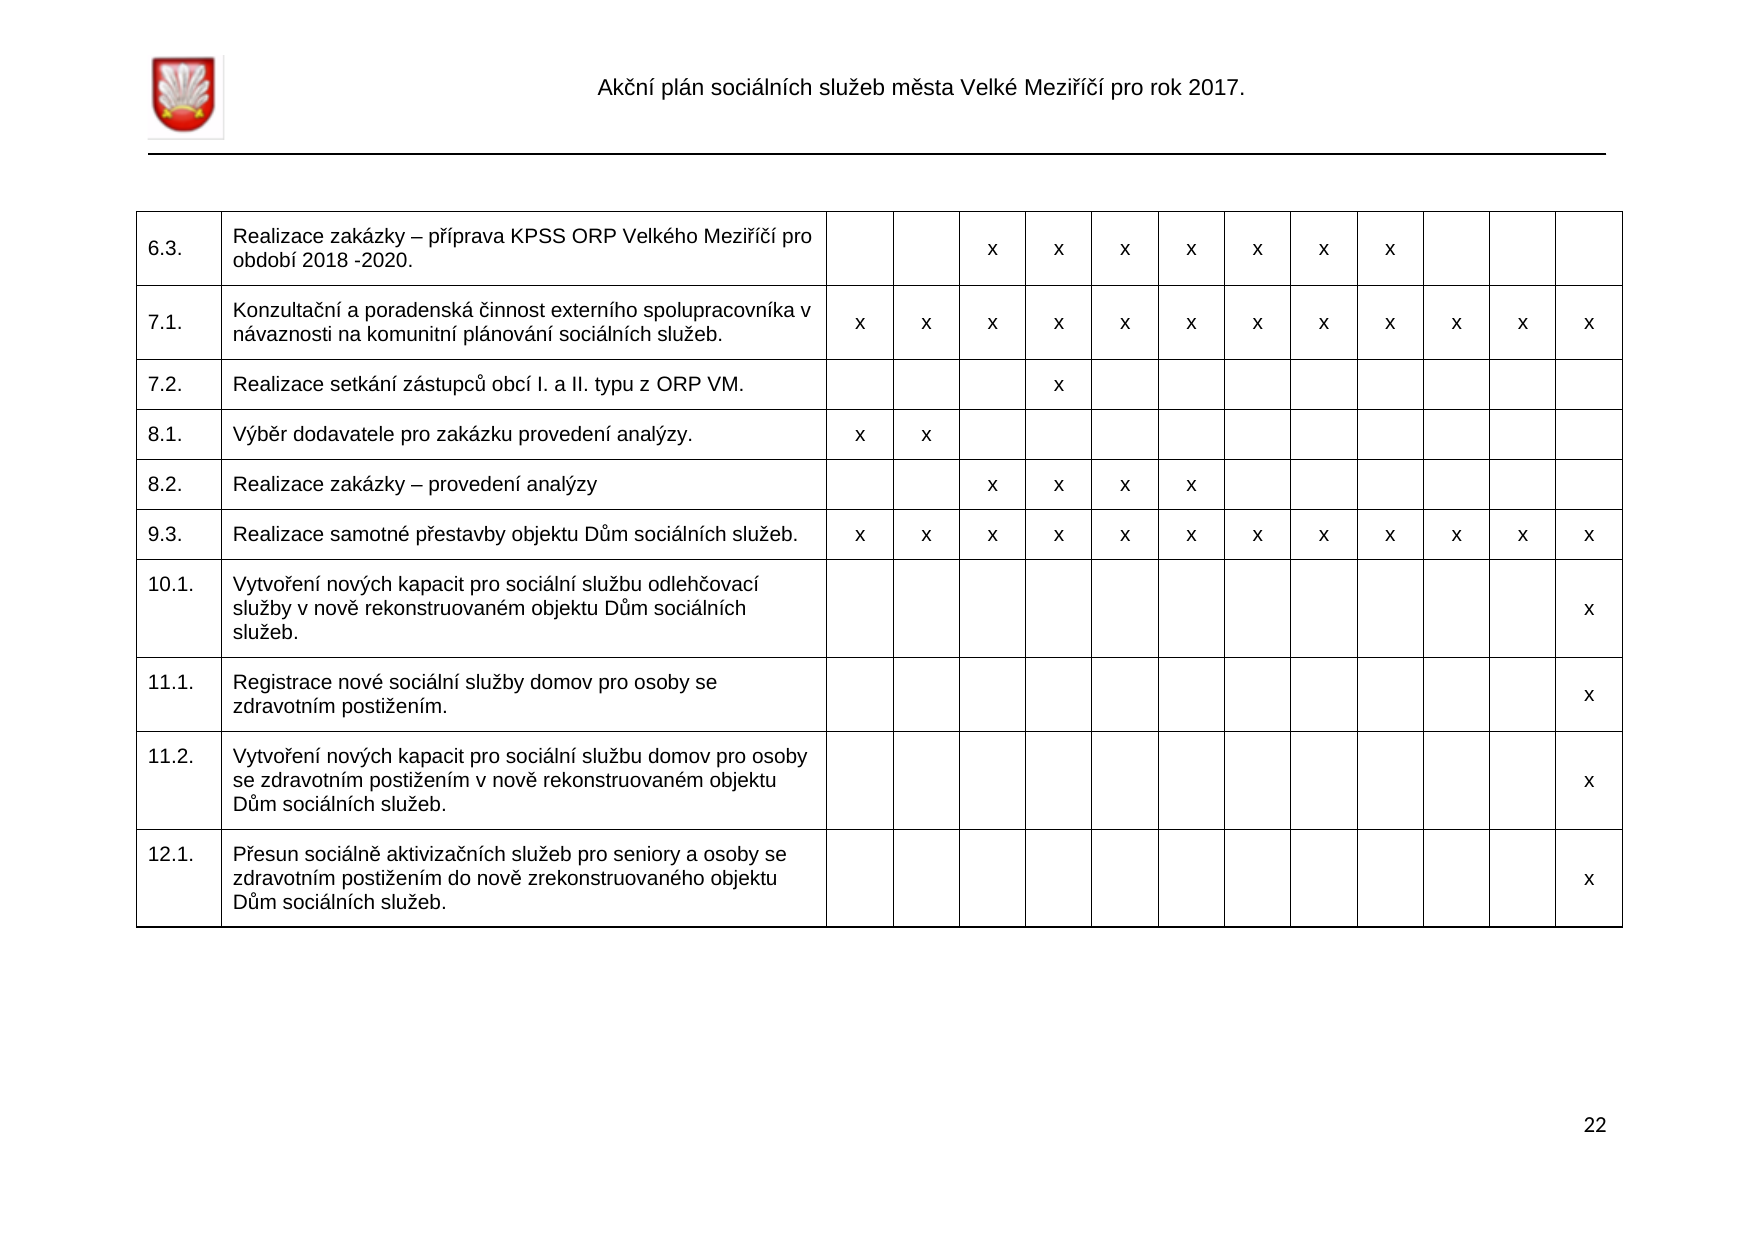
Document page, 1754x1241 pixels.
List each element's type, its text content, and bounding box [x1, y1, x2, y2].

table_cell [1424, 830, 1489, 926]
table_cell [827, 360, 893, 409]
table_cell [1358, 658, 1423, 731]
table_cell [1358, 410, 1423, 459]
table_cell x [1490, 286, 1555, 359]
table_cell [1556, 212, 1622, 285]
table_cell [1225, 658, 1290, 731]
table_cell Realizace setkání zástupců obcí I. a II. typu z ORP VM. [222, 360, 826, 409]
table_cell x [1092, 212, 1158, 285]
table_cell x [1556, 732, 1622, 828]
table_cell x [1092, 510, 1158, 559]
table_cell [1556, 360, 1622, 409]
table_cell [1092, 360, 1158, 409]
table_cell x [894, 410, 959, 459]
table_cell x [1424, 510, 1489, 559]
table_cell [894, 830, 959, 926]
table_cell x [1291, 510, 1357, 559]
picture [147, 55, 225, 140]
table_cell [1424, 560, 1489, 657]
table_cell x [1291, 212, 1357, 285]
table_cell [1291, 560, 1357, 657]
table_cell [1291, 410, 1357, 459]
table_cell Konzultační a poradenská činnost externího spolupracovníka v návaznosti na komunitní plánování sociálních služeb. [222, 286, 826, 359]
table_cell Realizace zakázky – provedení analýzy [222, 460, 826, 509]
table_cell x [1026, 460, 1091, 509]
table_cell x [1026, 286, 1091, 359]
table_cell x [1556, 286, 1622, 359]
table_cell Vytvoření nových kapacit pro sociální službu odlehčovací služby v nově rekonstruovaném objektu Dům sociálních služeb. [222, 560, 826, 657]
table_cell [1358, 560, 1423, 657]
table_cell x [960, 212, 1025, 285]
table_cell [1225, 460, 1290, 509]
table_cell [827, 212, 893, 285]
table_cell 11.1. [137, 658, 221, 731]
table_cell x [894, 510, 959, 559]
table_cell [1092, 410, 1158, 459]
table_cell [1490, 732, 1555, 828]
table_cell [1490, 360, 1555, 409]
table_cell Registrace nové sociální služby domov pro osoby se zdravotním postižením. [222, 658, 826, 731]
table_cell [1556, 460, 1622, 509]
table_cell x [827, 286, 893, 359]
table_cell Výběr dodavatele pro zakázku provedení analýzy. [222, 410, 826, 459]
table_cell [1490, 410, 1555, 459]
table_cell [960, 410, 1025, 459]
table_cell [960, 830, 1025, 926]
table_cell x [1358, 510, 1423, 559]
table_cell x [1556, 830, 1622, 926]
table_cell [1159, 410, 1224, 459]
table_cell [1358, 360, 1423, 409]
table_cell [1026, 658, 1091, 731]
table_cell x [1159, 510, 1224, 559]
table_cell Přesun sociálně aktivizačních služeb pro seniory a osoby se zdravotním postižením do nově zrekonstruovaného objektu Dům sociálních služeb. [222, 830, 826, 926]
table_cell [1291, 732, 1357, 828]
table_cell x [1159, 286, 1224, 359]
table_cell x [1225, 510, 1290, 559]
table_cell [1490, 460, 1555, 509]
table_cell x [1159, 212, 1224, 285]
table_cell [1490, 560, 1555, 657]
table_cell [1490, 658, 1555, 731]
table_cell Realizace zakázky – příprava KPSS ORP Velkého Meziříčí pro období 2018 -2020. [222, 212, 826, 285]
table_cell x [960, 286, 1025, 359]
table_cell [1225, 830, 1290, 926]
table_cell x [960, 510, 1025, 559]
table_cell [827, 460, 893, 509]
table_cell [827, 830, 893, 926]
table_cell [1424, 360, 1489, 409]
table_cell x [1358, 212, 1423, 285]
table_cell [1424, 212, 1489, 285]
table_cell [960, 560, 1025, 657]
table_cell x [1026, 212, 1091, 285]
table_cell [1358, 830, 1423, 926]
table_cell 7.1. [137, 286, 221, 359]
table_cell [1026, 732, 1091, 828]
table_cell Vytvoření nových kapacit pro sociální službu domov pro osoby se zdravotním postižením v nově rekonstruovaném objektu Dům sociálních služeb. [222, 732, 826, 828]
table_cell [1225, 360, 1290, 409]
table_cell [894, 560, 959, 657]
table_cell [960, 732, 1025, 828]
table_cell [894, 460, 959, 509]
table_cell [1291, 658, 1357, 731]
table_cell x [1424, 286, 1489, 359]
table_cell x [1556, 560, 1622, 657]
table_cell [1424, 460, 1489, 509]
table_cell [1159, 560, 1224, 657]
table_cell [827, 658, 893, 731]
table_cell [1092, 658, 1158, 731]
table_cell x [1225, 212, 1290, 285]
table_cell [960, 658, 1025, 731]
table_cell [1026, 560, 1091, 657]
table_cell [1026, 410, 1091, 459]
table_cell [894, 732, 959, 828]
table_cell [1556, 410, 1622, 459]
table_cell [1092, 732, 1158, 828]
table_cell x [1556, 510, 1622, 559]
table_cell 8.1. [137, 410, 221, 459]
table_cell 12.1. [137, 830, 221, 926]
table_cell [1490, 212, 1555, 285]
table_cell [1159, 732, 1224, 828]
table_cell [1159, 830, 1224, 926]
table_cell x [1291, 286, 1357, 359]
table_cell 10.1. [137, 560, 221, 657]
table_cell x [1092, 286, 1158, 359]
table_cell [1225, 410, 1290, 459]
table_cell x [1490, 510, 1555, 559]
table_cell 9.3. [137, 510, 221, 559]
table_cell [1291, 460, 1357, 509]
table_cell [1424, 732, 1489, 828]
table_cell x [1092, 460, 1158, 509]
table_cell x [894, 286, 959, 359]
table_cell [1026, 830, 1091, 926]
table_cell [960, 360, 1025, 409]
table_cell x [1556, 658, 1622, 731]
table_cell [1358, 732, 1423, 828]
table_cell [894, 658, 959, 731]
table_cell [1424, 658, 1489, 731]
table_cell [894, 212, 959, 285]
table_cell [1291, 830, 1357, 926]
table_cell [1159, 658, 1224, 731]
table_cell [1358, 460, 1423, 509]
table_cell [1424, 410, 1489, 459]
table_cell x [1225, 286, 1290, 359]
table_cell x [1026, 510, 1091, 559]
table_cell [827, 732, 893, 828]
table_cell [1225, 732, 1290, 828]
table_cell x [827, 510, 893, 559]
table_cell [1291, 360, 1357, 409]
table_cell x [1358, 286, 1423, 359]
table_cell x [827, 410, 893, 459]
table_cell [1159, 360, 1224, 409]
table_cell 7.2. [137, 360, 221, 409]
table_cell x [960, 460, 1025, 509]
table_cell [1092, 830, 1158, 926]
table_cell 6.3. [137, 212, 221, 285]
table_cell x [1159, 460, 1224, 509]
table_cell [1225, 560, 1290, 657]
table_cell 8.2. [137, 460, 221, 509]
table_cell [894, 360, 959, 409]
table_cell [1490, 830, 1555, 926]
table_cell [1092, 560, 1158, 657]
table_cell 11.2. [137, 732, 221, 828]
table_cell [827, 560, 893, 657]
table_cell Realizace samotné přestavby objektu Dům sociálních služeb. [222, 510, 826, 559]
table_cell x [1026, 360, 1091, 409]
